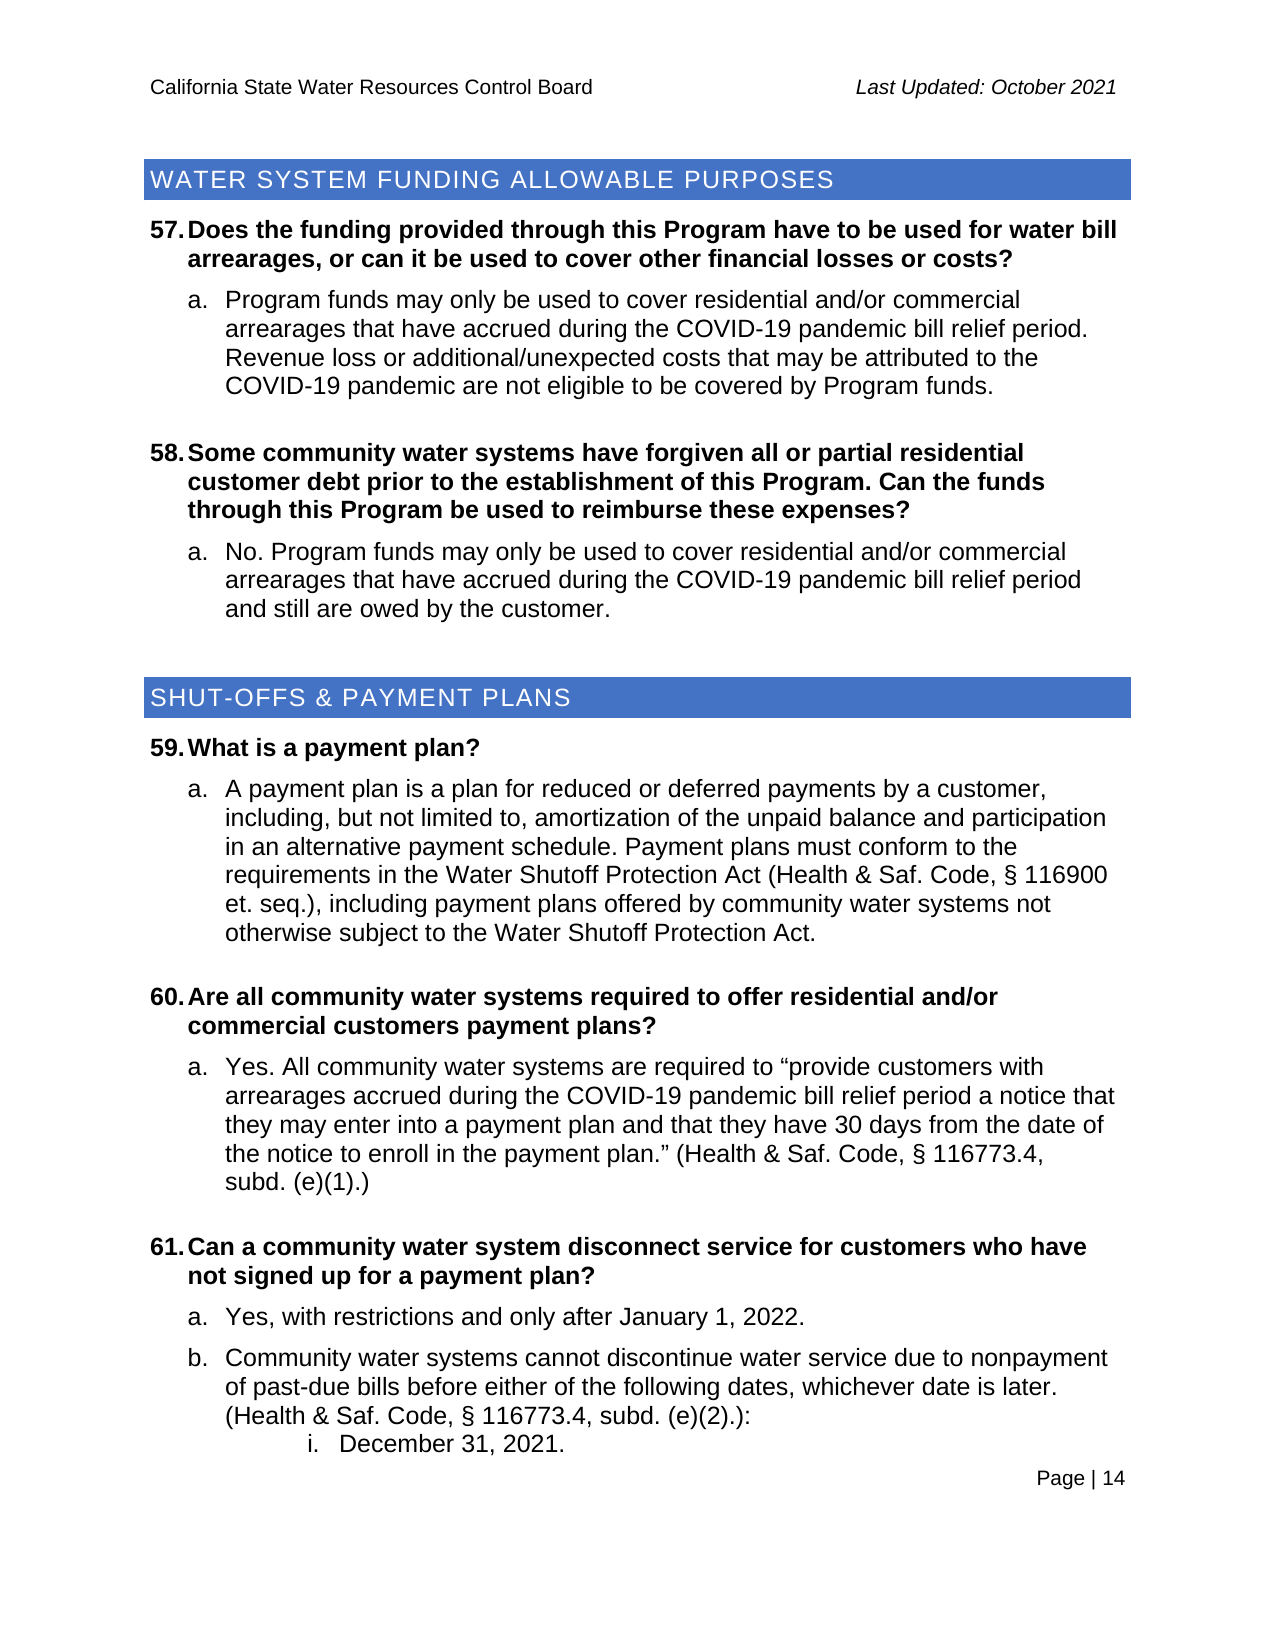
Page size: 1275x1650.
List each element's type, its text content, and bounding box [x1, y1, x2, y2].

list Can a community water system disconnect service for customers who have not signed up for a payment plan? [150, 1232, 1125, 1289]
list Program funds may only be used to cover residential and/or commercial arrearages that have accrued during the COVID-19 pandemic bill relief period. Revenue loss or additional/unexpected costs that may be attributed to the COVID-19 pandemic are not eligible to be covered by Program funds. [187, 285, 1125, 426]
list December 31, 2021. [319, 1429, 1125, 1458]
subtitle Shut-Offs & Payment Plans [150, 683, 1125, 712]
list A payment plan is a plan for reduced or deferred payments by a customer, including, but not limited to, amortization of the unpaid balance and participation in an alternative payment schedule. Payment plans must conform to the requirements in the Water Shutoff Protection Act (Health & Saf. Code, § 116900 et. seq.), including payment plans offered by community water systems not otherwise subject to the Water Shutoff Protection Act. [187, 774, 1125, 972]
list Yes, with restrictions and only after January 1, 2022. [187, 1302, 1125, 1331]
list Does the funding provided through this Program have to be used for water bill arrearages, or can it be used to cover other financial losses or costs? [150, 215, 1125, 273]
list What is a payment plan? [150, 733, 1125, 761]
list Yes. All community water systems are required to “provide customers with arrearages accrued during the COVID-19 pandemic bill relief period a notice that they may enter into a payment plan and that they have 30 days from the date of the notice to enroll in the payment plan.” (Health & Saf. Code, § 116773.4, subd. (e)(1).) [187, 1052, 1125, 1221]
list No. Program funds may only be used to cover residential and/or commercial arrearages that have accrued during the COVID-19 pandemic bill relief period and still are owed by the customer. [187, 537, 1125, 623]
list Some community water systems have forgiven all or partial residential customer debt prior to the establishment of this Program. Can the funds through this Program be used to reimburse these expenses? [150, 438, 1125, 524]
subtitle Water System Funding Allowable Purposes [150, 165, 1125, 194]
list Are all community water systems required to offer residential and/or commercial customers payment plans? [150, 982, 1125, 1040]
list Community water systems cannot discontinue water service due to nonpayment of past-due bills before either of the following dates, whichever date is later. (Health & Saf. Code, § 116773.4, subd. (e)(2).): [187, 1343, 1125, 1429]
